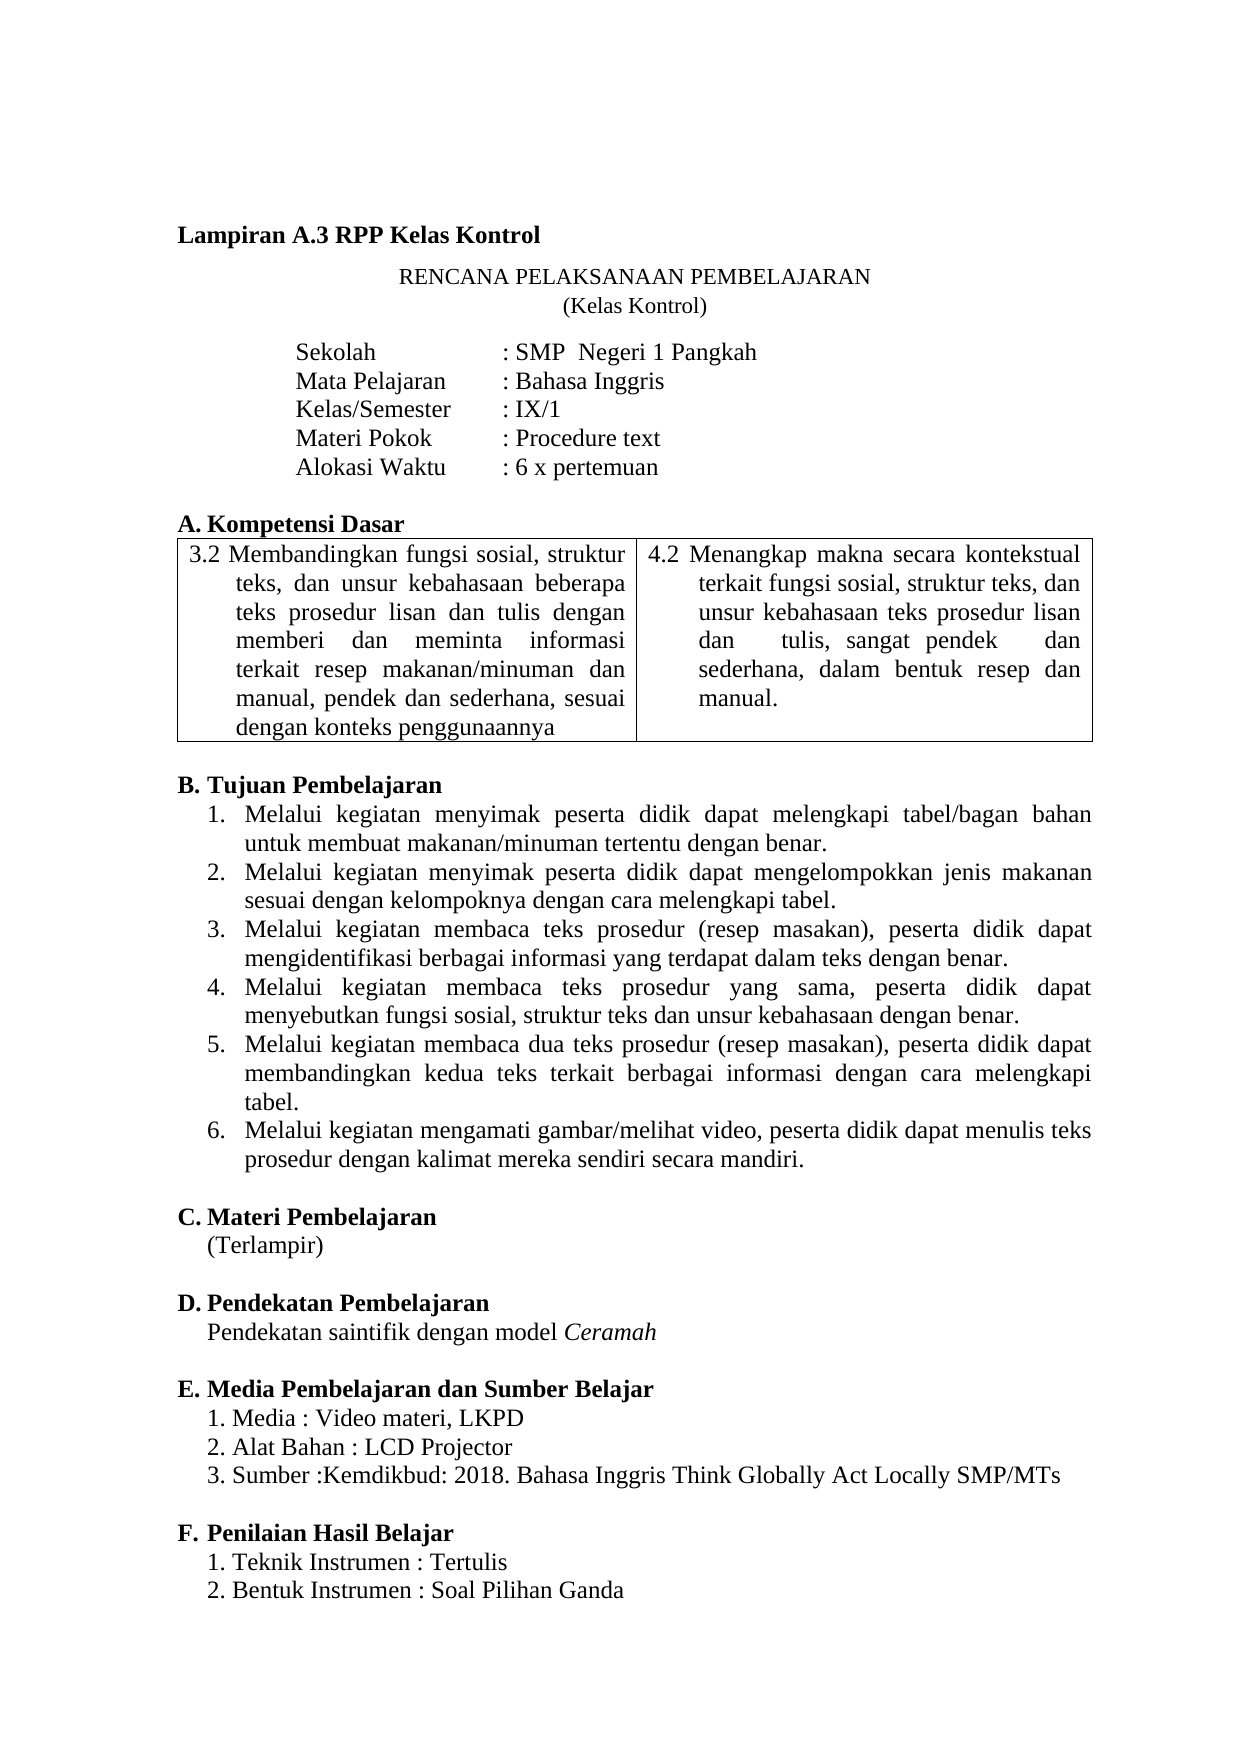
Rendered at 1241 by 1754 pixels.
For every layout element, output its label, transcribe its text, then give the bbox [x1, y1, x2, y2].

list (Terlampir) [207, 1230, 1092, 1259]
table_header 4.2 Menangkap makna secara kontekstual terkait fungsi sosial, struktur teks, dan unsur kebahasaan teks prosedur lisan dan tulis, sangat pendek dan sederhana, dalam bentuk resep dan manual. [637, 539, 1092, 741]
list 2. Bentuk Instrumen : Soal Pilihan Ganda [207, 1575, 1092, 1604]
list Melalui kegiatan membaca teks prosedur (resep masakan), peserta didik dapat mengidentifikasi berbagai informasi yang terdapat dalam teks dengan benar. [207, 914, 1092, 972]
table_header 3.2 Membandingkan fungsi sosial, struktur teks, dan unsur kebahasaan beberapa teks prosedur lisan dan tulis dengan memberi dan meminta informasi terkait resep makanan/minuman dan manual, pendek dan sederhana, sesuai dengan konteks penggunaannya [178, 539, 636, 741]
list Kompetensi Dasar [177, 509, 1092, 538]
list Melalui kegiatan menyimak peserta didik dapat melengkapi tabel/bagan bahan untuk membuat makanan/minuman tertentu dengan benar. [207, 799, 1092, 857]
list Materi Pembelajaran [177, 1202, 1092, 1230]
list Pendekatan saintifik dengan model Ceramah [207, 1317, 1092, 1345]
list Tujuan Pembelajaran [177, 770, 1092, 799]
list Melalui kegiatan membaca teks prosedur yang sama, peserta didik dapat menyebutkan fungsi sosial, struktur teks dan unsur kebahasaan dengan benar. [207, 972, 1092, 1029]
list 3. Sumber :Kemdikbud: 2018. Bahasa Inggris Think Globally Act Locally SMP/MTs [207, 1460, 1092, 1489]
text Lampiran A.3 RPP Kelas Kontrol [177, 220, 1092, 249]
text (Kelas Kontrol) [177, 292, 1092, 318]
text Materi Pokok : Procedure text [295, 423, 1092, 452]
list Melalui kegiatan membaca dua teks prosedur (resep masakan), peserta didik dapat membandingkan kedua teks terkait berbagai informasi dengan cara melengkapi tabel. [207, 1029, 1092, 1115]
list Pendekatan Pembelajaran [177, 1288, 1092, 1317]
list Melalui kegiatan menyimak peserta didik dapat mengelompokkan jenis makanan sesuai dengan kelompoknya dengan cara melengkapi tabel. [207, 857, 1092, 914]
list Media Pembelajaran dan Sumber Belajar [177, 1374, 1092, 1403]
list Penilaian Hasil Belajar [177, 1518, 1092, 1547]
list 2. Alat Bahan : LCD Projector [207, 1432, 1092, 1460]
text Sekolah : SMP Negeri 1 Pangkah [295, 337, 1092, 366]
list 1. Media : Video materi, LKPD [207, 1403, 1092, 1432]
list 1. Teknik Instrumen : Tertulis [207, 1547, 1092, 1575]
text Mata Pelajaran : Bahasa Inggris [295, 366, 1092, 394]
list Melalui kegiatan mengamati gambar/melihat video, peserta didik dapat menulis teks prosedur dengan kalimat mereka sendiri secara mandiri. [207, 1115, 1092, 1173]
text Alokasi Waktu : 6 x pertemuan [295, 452, 1092, 481]
text Kelas/Semester : IX/1 [295, 394, 1092, 423]
text RENCANA PELAKSANAAN PEMBELAJARAN [177, 263, 1092, 290]
